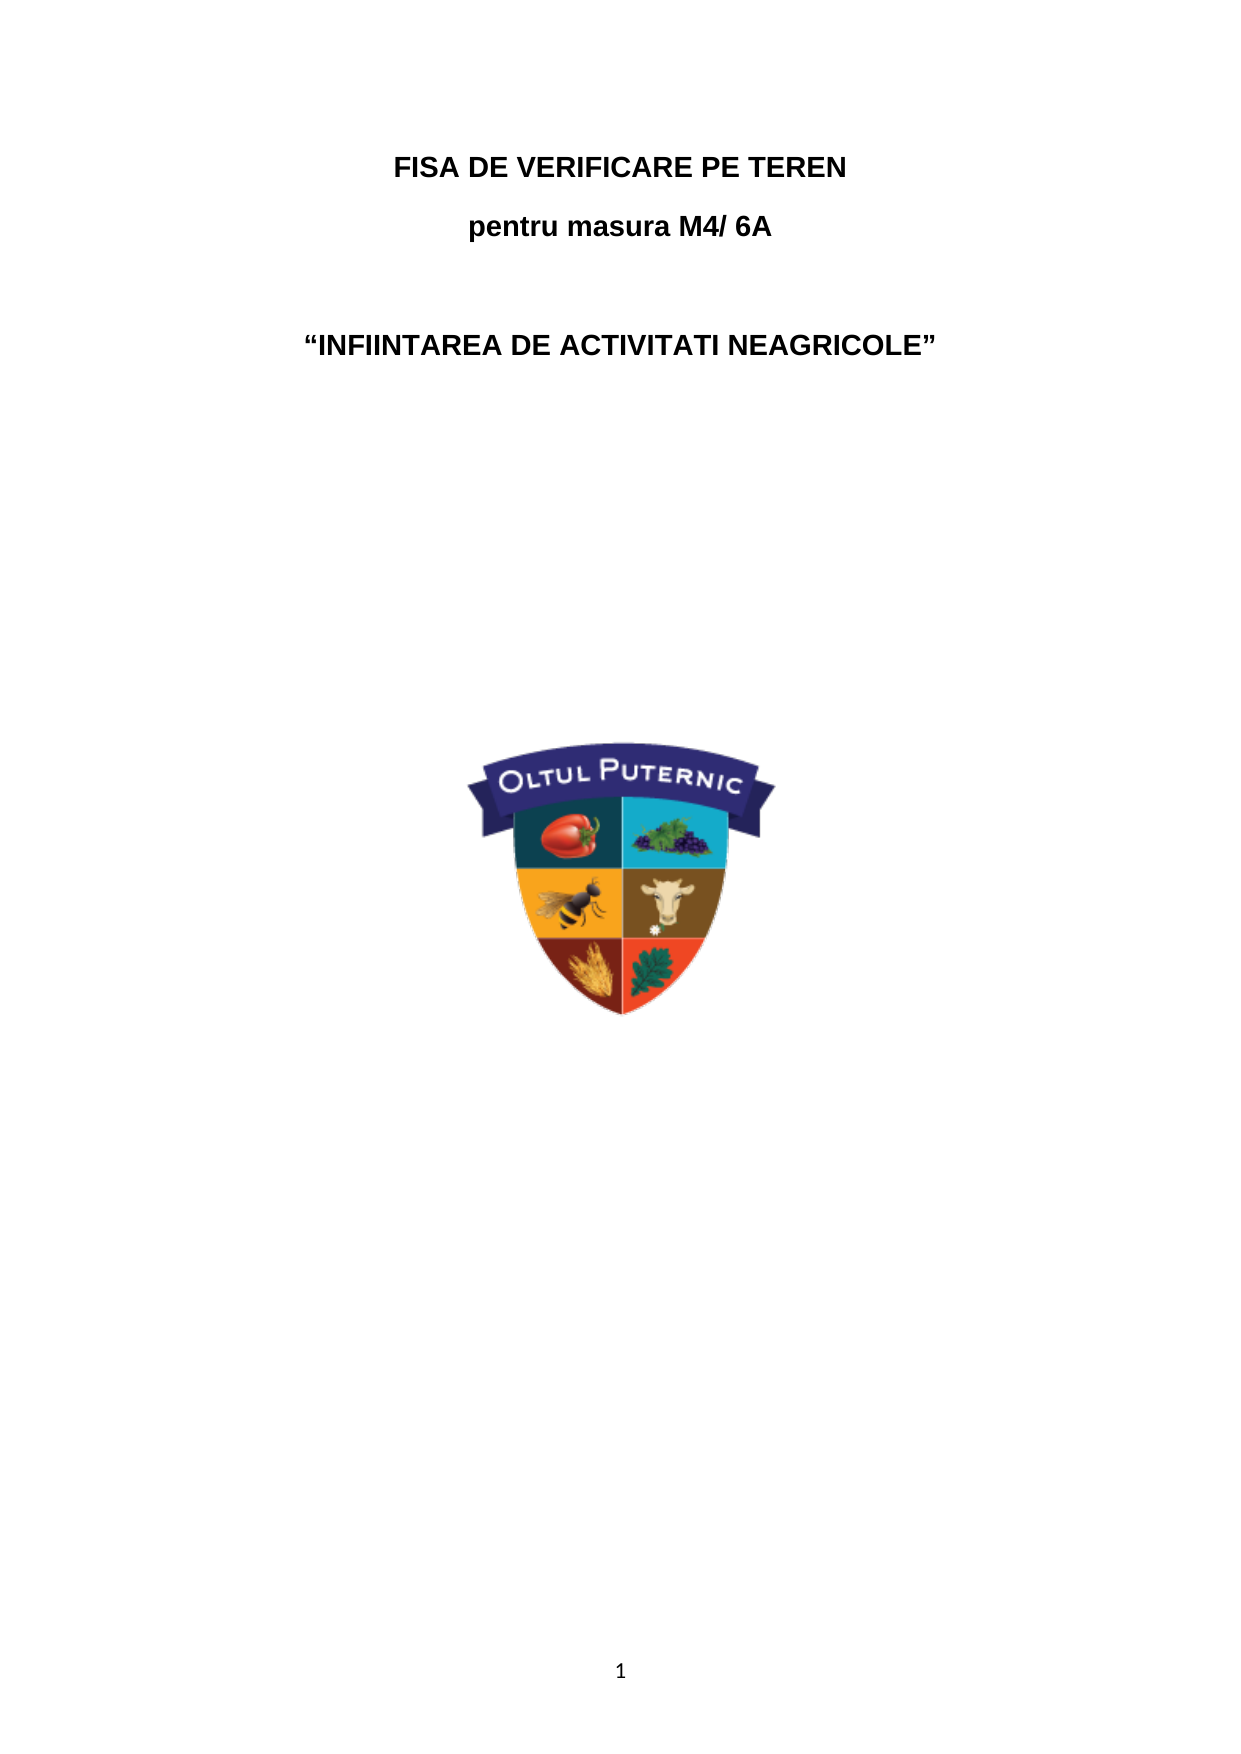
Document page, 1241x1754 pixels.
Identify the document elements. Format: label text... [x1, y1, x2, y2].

text pentru masura M4/ 6A [150, 209, 1090, 243]
picture [466, 722, 779, 1035]
text “INFIINTAREA DE ACTIVITATI NEAGRICOLE” [150, 328, 1090, 362]
text FISA DE VERIFICARE PE TEREN [150, 150, 1090, 183]
